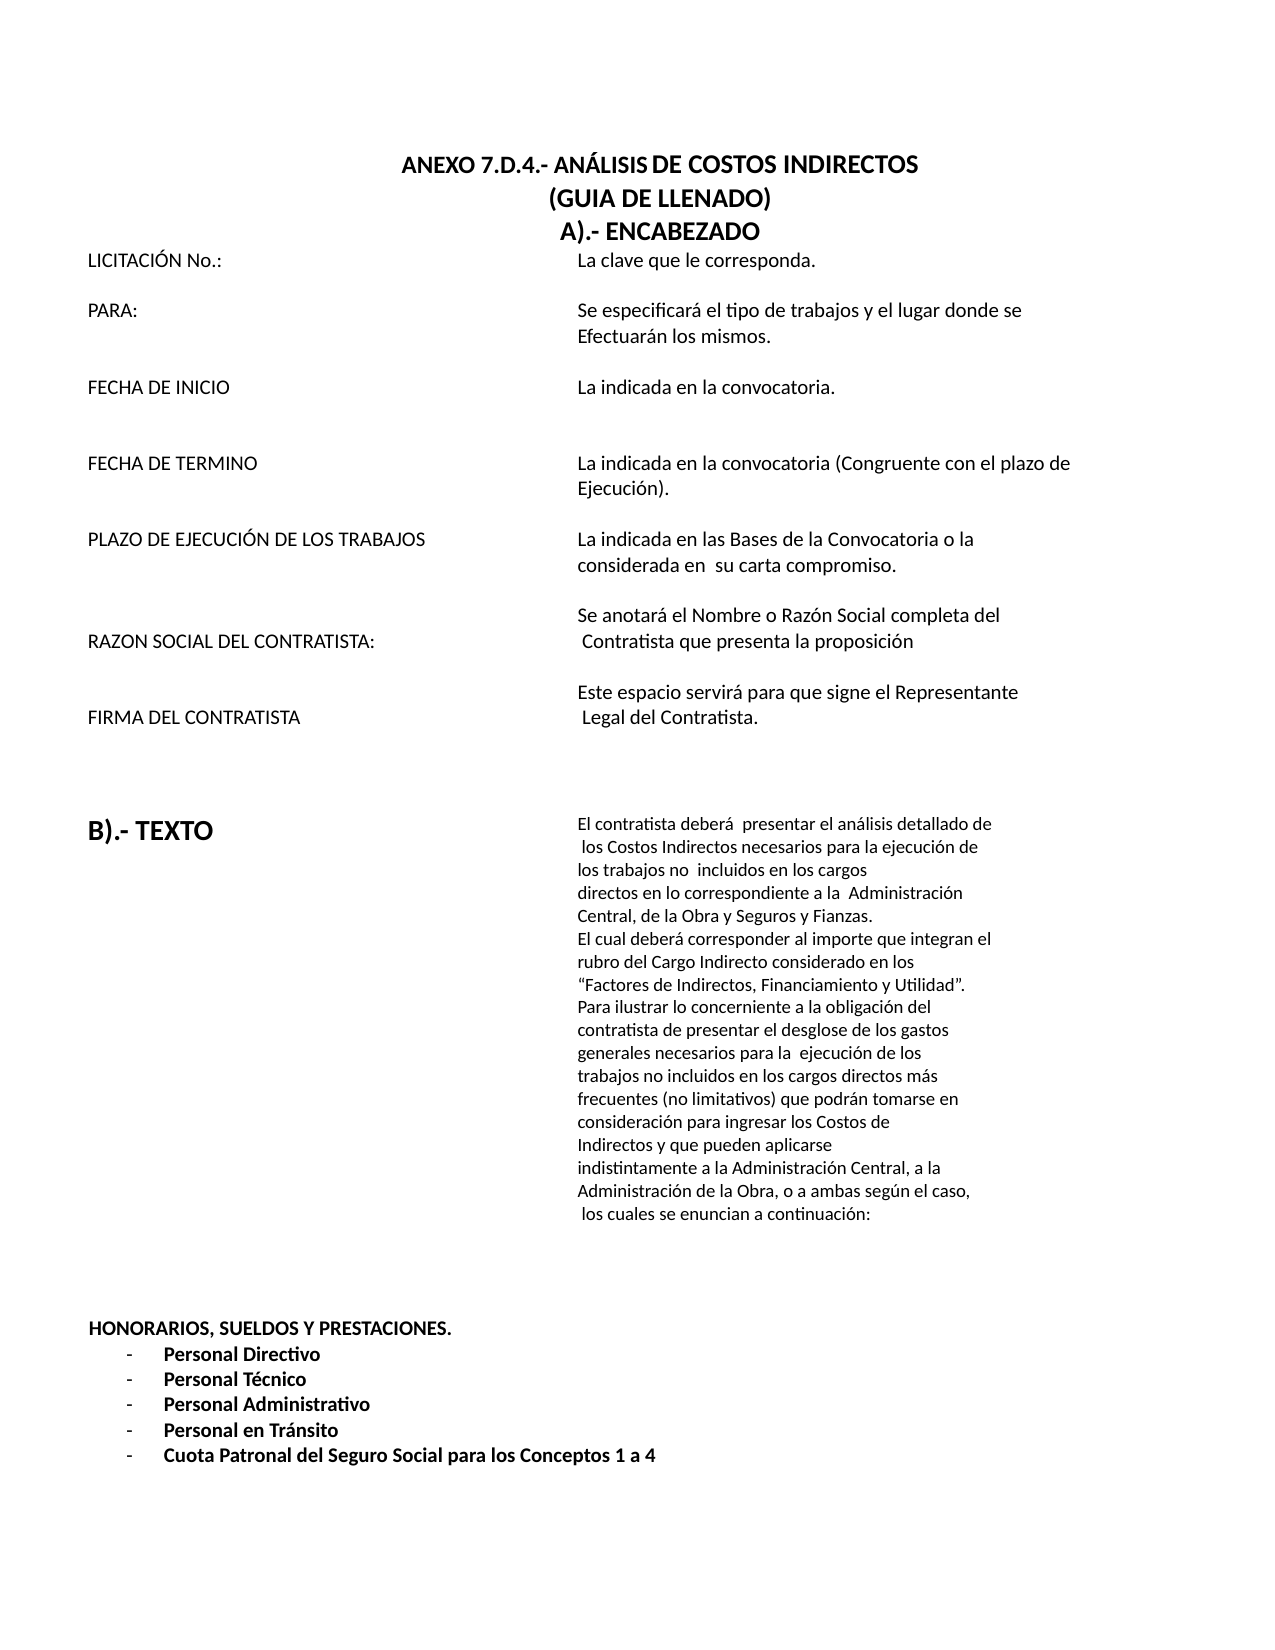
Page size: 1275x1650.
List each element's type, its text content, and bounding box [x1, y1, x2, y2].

text - Personal Técnico [126, 1366, 1231, 1392]
text ANEXO 7.D.4.- ANÁLISIS DE COSTOS INDIRECTOS [89, 148, 1231, 181]
text - Cuota Patronal del Seguro Social para los Conceptos 1 a 4 [126, 1442, 1231, 1468]
text HONORARIOS, SUELDOS Y PRESTACIONES. [89, 1315, 1231, 1341]
text - Personal en Tránsito [126, 1417, 1231, 1442]
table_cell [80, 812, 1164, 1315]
text - Personal Directivo [126, 1341, 1231, 1366]
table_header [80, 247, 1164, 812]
text (GUIA DE LLENADO) [89, 181, 1231, 214]
text - Personal Administrativo [126, 1392, 1231, 1417]
text A).- ENCABEZADO [89, 214, 1231, 247]
